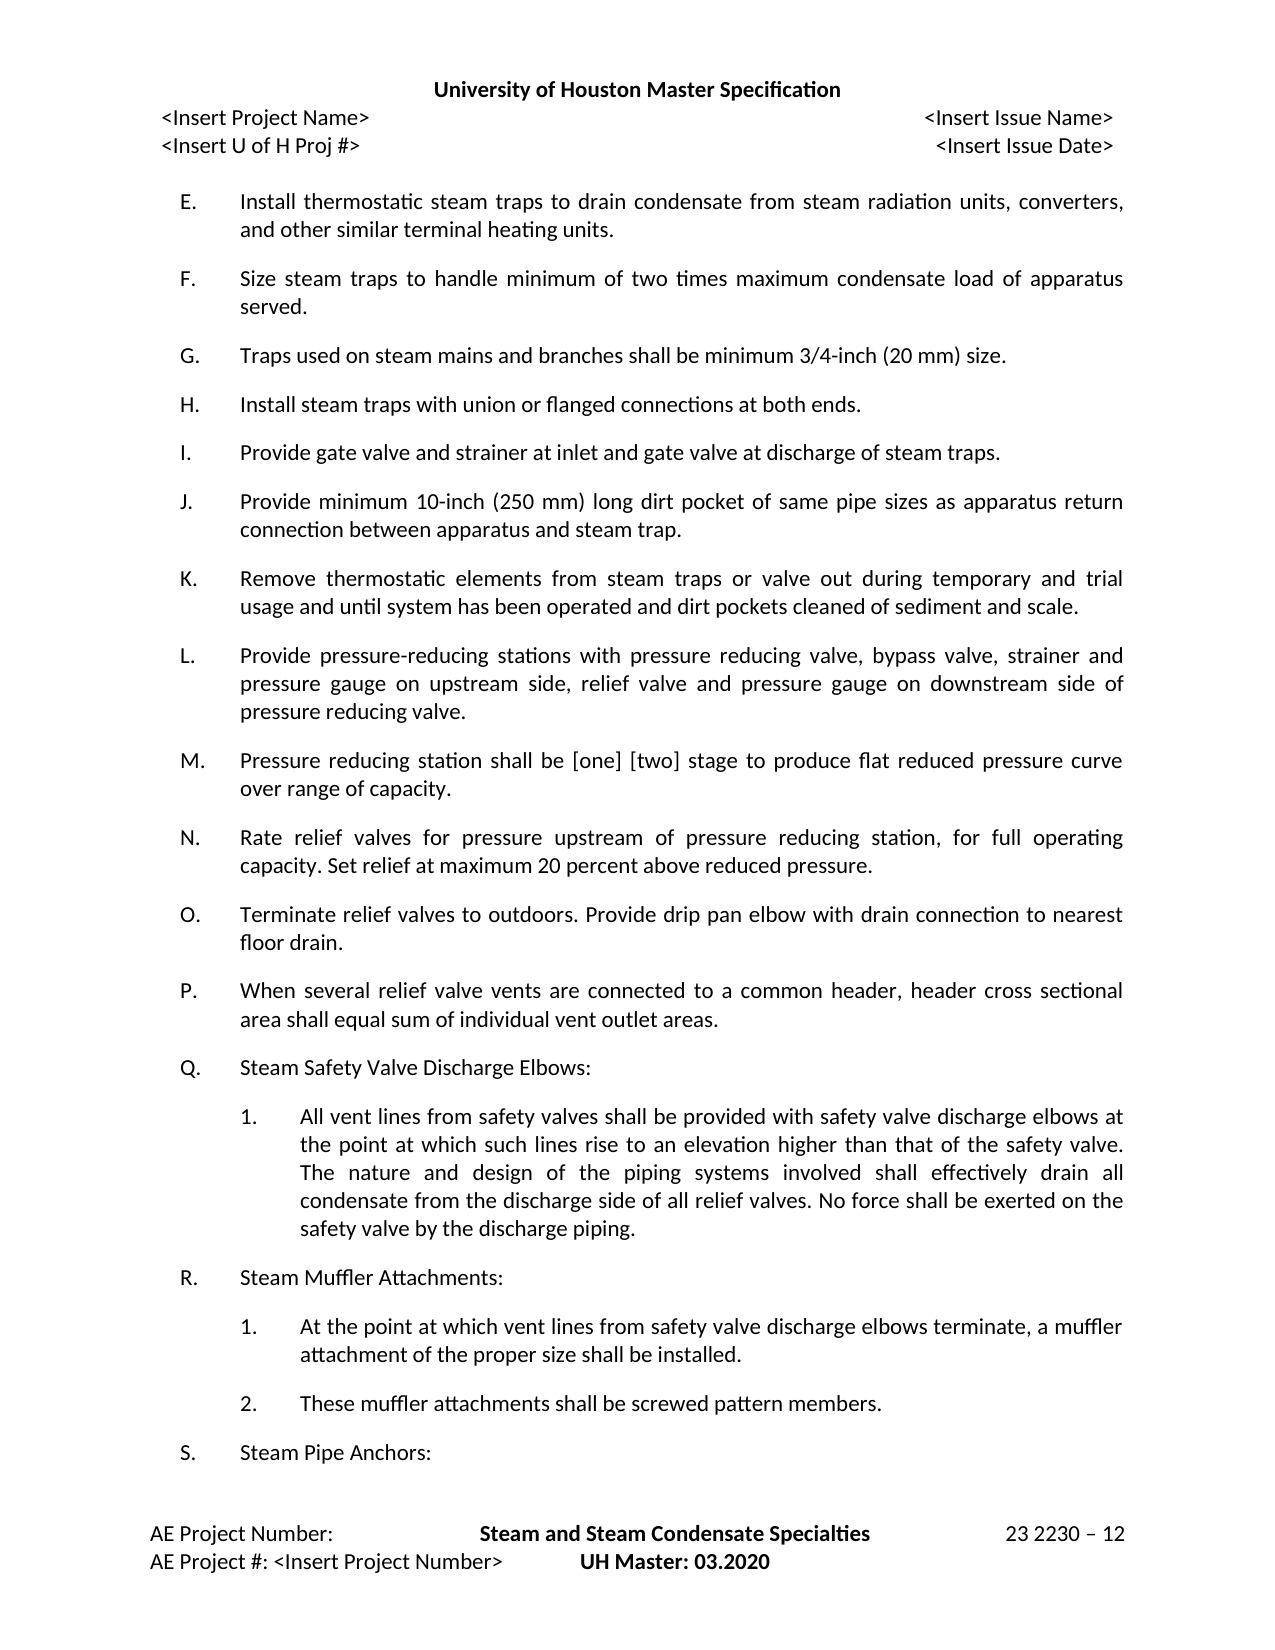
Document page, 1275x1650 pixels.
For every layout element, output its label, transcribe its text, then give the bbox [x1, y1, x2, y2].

text Steam Pipe Anchors: [180, 1438, 1125, 1466]
text Pressure reducing station shall be [one] [two] stage to produce flat reduced pressure curve over range of capacity. [180, 746, 1125, 802]
text Traps used on steam mains and branches shall be minimum 3/4-inch (20 mm) size. [180, 341, 1125, 369]
text Provide minimum 10-inch (250 mm) long dirt pocket of same pipe sizes as apparatus return connection between apparatus and steam trap. [180, 487, 1125, 543]
text Size steam traps to handle minimum of two times maximum condensate load of apparatus served. [180, 264, 1125, 320]
text All vent lines from safety valves shall be provided with safety valve discharge elbows at the point at which such lines rise to an elevation higher than that of the safety valve. The nature and design of the piping systems involved shall effectively drain all condensate from the discharge side of all relief valves. No force shall be exerted on the safety valve by the discharge piping. [240, 1102, 1125, 1242]
text Install thermostatic steam traps to drain condensate from steam radiation units, converters, and other similar terminal heating units. [180, 187, 1125, 243]
text Terminate relief valves to outdoors. Provide drip pan elbow with drain connection to nearest floor drain. [180, 900, 1125, 956]
text Steam Muffler Attachments: [180, 1263, 1125, 1291]
text Provide gate valve and strainer at inlet and gate valve at discharge of steam traps. [180, 438, 1125, 467]
text These muffler attachments shall be screwed pattern members. [240, 1389, 1125, 1417]
text Steam Safety Valve Discharge Elbows: [180, 1053, 1125, 1082]
text When several relief valve vents are connected to a common header, header cross sectional area shall equal sum of individual vent outlet areas. [180, 977, 1125, 1033]
text Provide pressure-reducing stations with pressure reducing valve, bypass valve, strainer and pressure gauge on upstream side, relief valve and pressure gauge on downstream side of pressure reducing valve. [180, 641, 1125, 725]
text Install steam traps with union or flanged connections at both ends. [180, 390, 1125, 418]
text Rate relief valves for pressure upstream of pressure reducing station, for full operating capacity. Set relief at maximum 20 percent above reduced pressure. [180, 823, 1125, 879]
text Remove thermostatic elements from steam traps or valve out during temporary and trial usage and until system has been operated and dirt pockets cleaned of sediment and scale. [180, 564, 1125, 620]
text At the point at which vent lines from safety valve discharge elbows terminate, a muffler attachment of the proper size shall be installed. [240, 1312, 1125, 1368]
